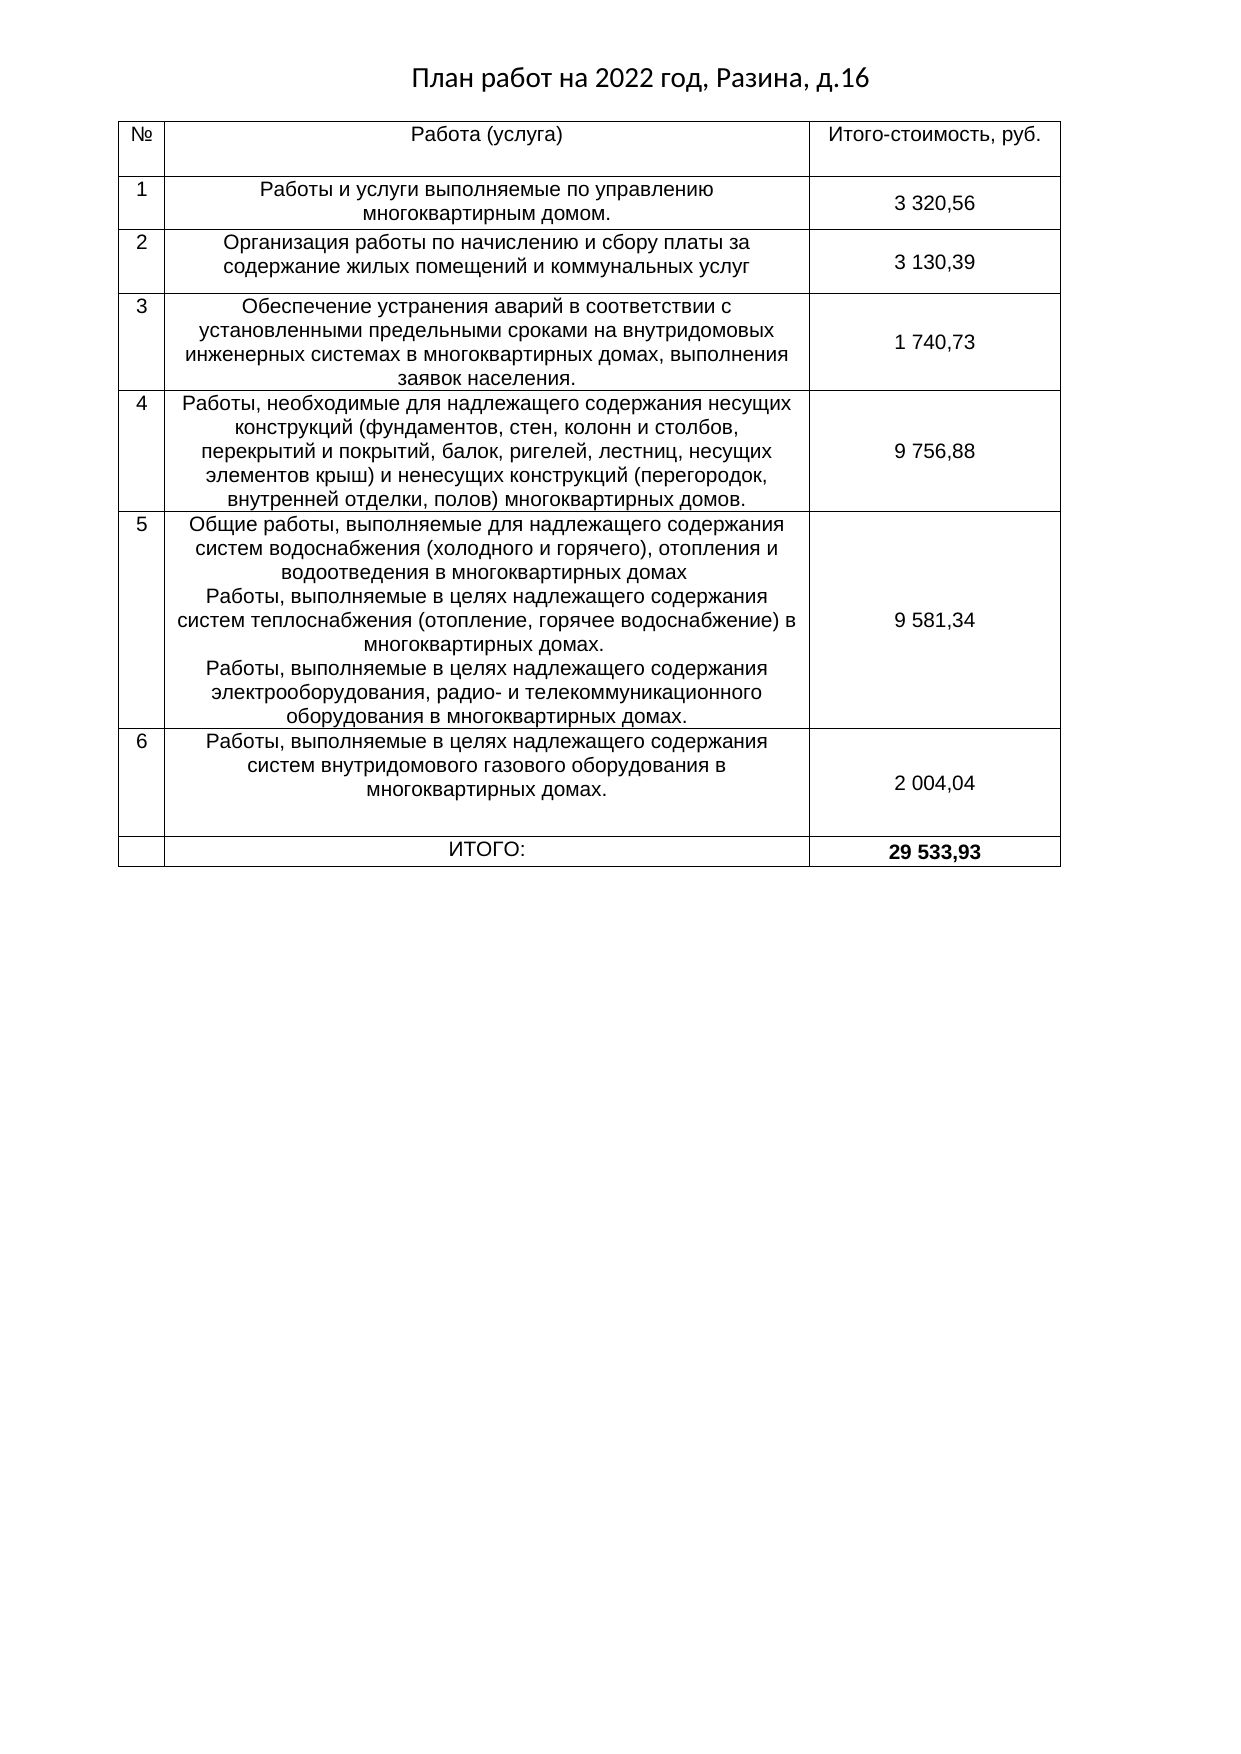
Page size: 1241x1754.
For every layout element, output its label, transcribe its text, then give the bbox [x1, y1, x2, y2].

table_cell Работы и услуги выполняемые по управлению многоквартирным домом. [165, 177, 809, 229]
table_cell Общие работы, выполняемые для надлежащего содержания систем водоснабжения (холодного и горячего), отопления и водоотведения в многоквартирных домах Работы, выполняемые в целях надлежащего содержания систем теплоснабжения (отопление, горячее водоснабжение) в многоквартирных домах. Работы, выполняемые в целях надлежащего содержания электрооборудования, радио- и телекоммуникационного оборудования в многоквартирных домах. [165, 512, 809, 727]
table_cell ИТОГО: [165, 837, 809, 866]
table_cell Работы, выполняемые в целях надлежащего содержания систем внутридомового газового оборудования в многоквартирных домах. [165, 729, 809, 836]
table_cell Работы, необходимые для надлежащего содержания несущих конструкций (фундаментов, стен, колонн и столбов, перекрытий и покрытий, балок, ригелей, лестниц, несущих элементов крыш) и ненесущих конструкций (перегородок, внутренней отделки, полов) многоквартирных домов. [165, 391, 809, 511]
text План работ на 2022 год, Разина, д.16 [130, 59, 1152, 95]
table_cell 6 [119, 729, 164, 836]
table_cell 3 320,56 [810, 177, 1060, 229]
table_header Работа (услуга) [165, 122, 809, 176]
table_cell 4 [119, 391, 164, 511]
table_cell 9 756,88 [810, 391, 1060, 511]
table_cell 29 533,93 [810, 837, 1060, 866]
table_cell Организация работы по начислению и сбору платы за содержание жилых помещений и коммунальных услуг [165, 230, 809, 293]
table_cell 9 581,34 [810, 512, 1060, 727]
table_cell 2 004,04 [810, 729, 1060, 836]
table_cell [119, 837, 164, 866]
table_cell 2 [119, 230, 164, 293]
table_cell Обеспечение устранения аварий в соответствии с установленными предельными сроками на внутридомовых инженерных системах в многоквартирных домах, выполнения заявок населения. [165, 294, 809, 390]
table_cell 1 740,73 [810, 294, 1060, 390]
table_cell 1 [119, 177, 164, 229]
table_header № [119, 122, 164, 176]
table_header Итого-стоимость, руб. [810, 122, 1060, 176]
table_cell 3 130,39 [810, 230, 1060, 293]
table_cell 3 [119, 294, 164, 390]
table_cell 5 [119, 512, 164, 727]
